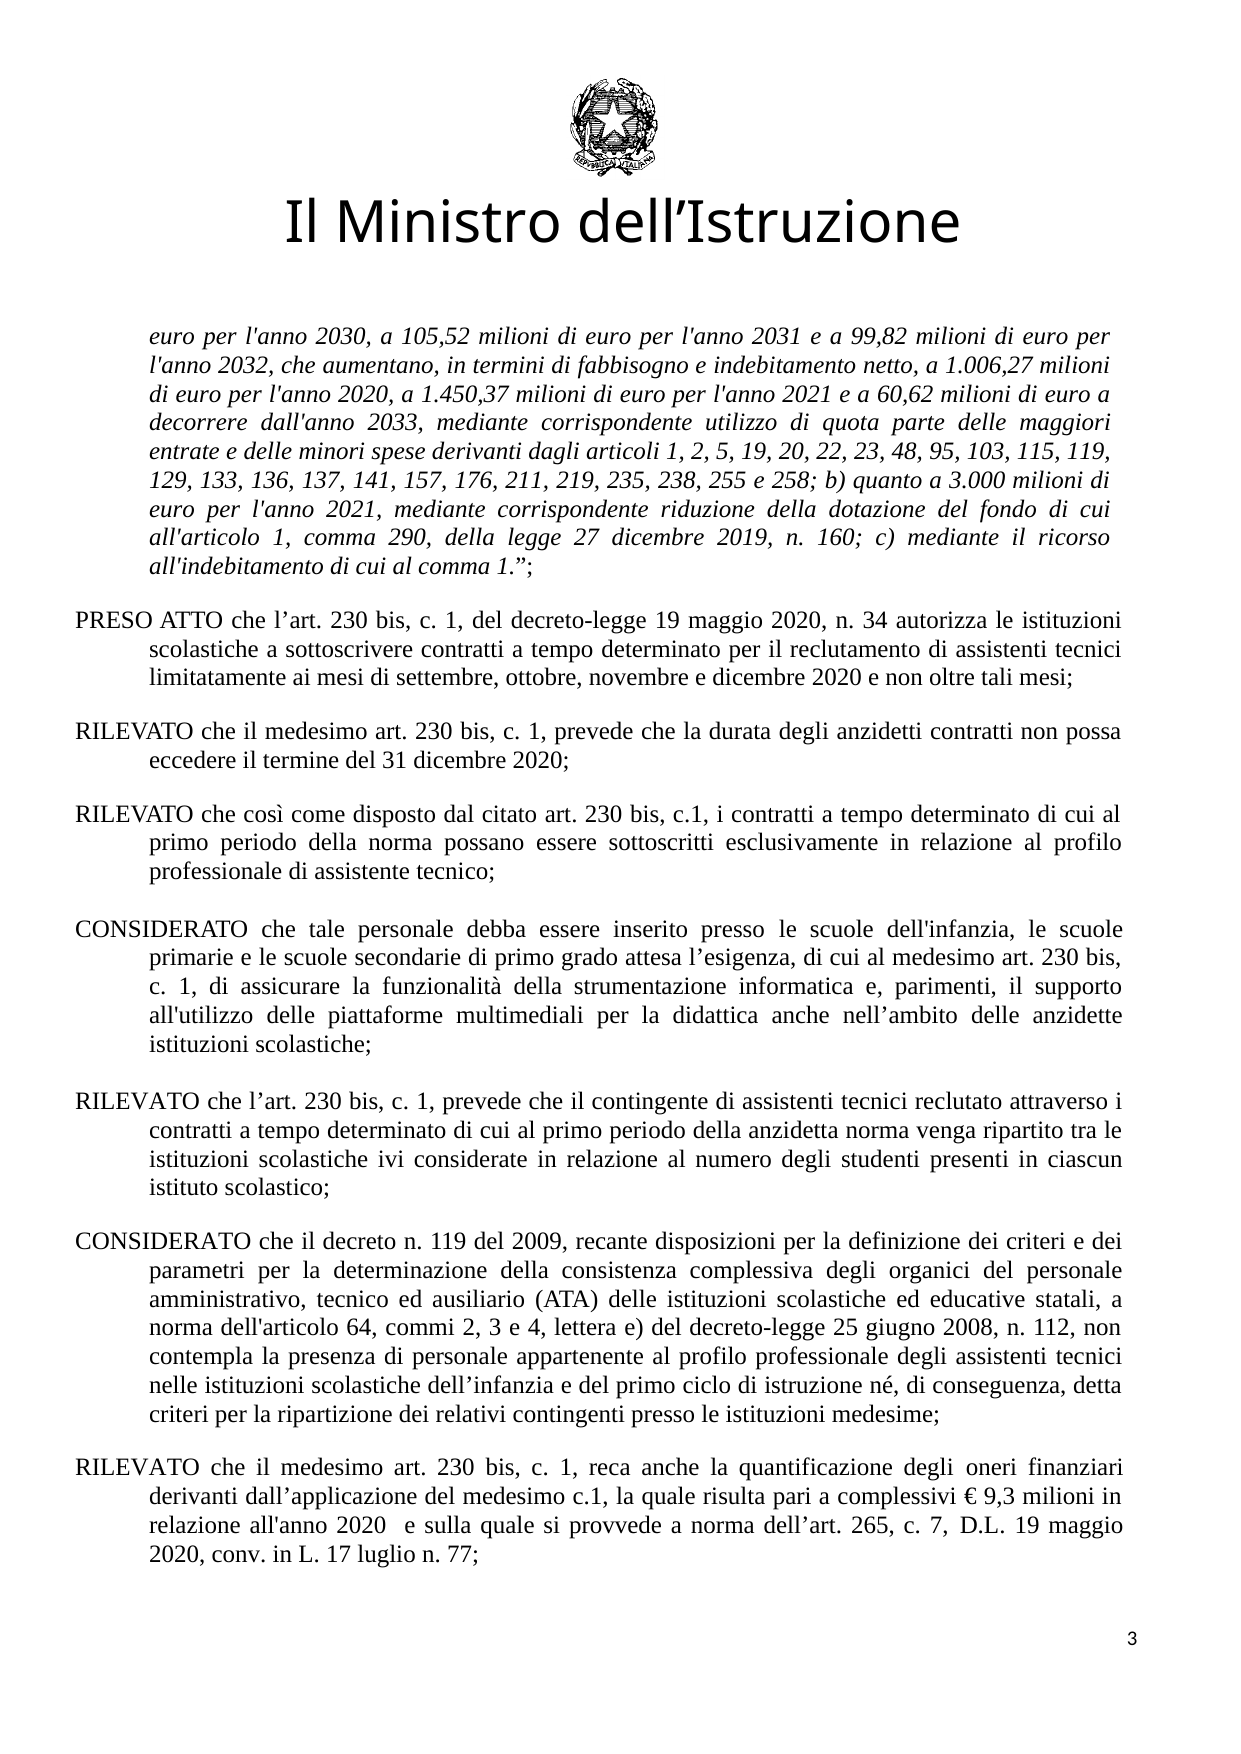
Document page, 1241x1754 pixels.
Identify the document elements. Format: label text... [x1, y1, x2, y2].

text RILEVATO che così come disposto dal citato art. 230 bis, c.1, i contratti a tempo determinato di cui al primo periodo della norma possano essere sottoscritti esclusivamente in relazione al profilo professionale di assistente tecnico; [75, 799, 1123, 885]
text RILEVATO che l’art. 230 bis, c. 1, prevede che il contingente di assistenti tecnici reclutato attraverso i contratti a tempo determinato di cui al primo periodo della anzidetta norma venga ripartito tra le istituzioni scolastiche ivi considerate in relazione al numero degli studenti presenti in ciascun istituto scolastico; [75, 1086, 1123, 1201]
text RILEVATO che il medesimo art. 230 bis, c. 1, reca anche la quantificazione degli oneri finanziari derivanti dall’applicazione del medesimo c.1, la quale risulta pari a complessivi € 9,3 milioni in relazione all'anno 2020 e sulla quale si provvede a norma dell’art. 265, c. 7, D.L. 19 maggio 2020, conv. in L. 17 luglio n. 77; [75, 1452, 1123, 1567]
text PRESO ATTO che l’art. 230 bis, c. 1, del decreto-legge 19 maggio 2020, n. 34 autorizza le istituzioni scolastiche a sottoscrivere contratti a tempo determinato per il reclutamento di assistenti tecnici limitatamente ai mesi di settembre, ottobre, novembre e dicembre 2020 e non oltre tali mesi; [75, 605, 1123, 691]
text CONSIDERATO che il decreto n. 119 del 2009, recante disposizioni per la definizione dei criteri e dei parametri per la determinazione della consistenza complessiva degli organici del personale amministrativo, tecnico ed ausiliario (ATA) delle istituzioni scolastiche ed educative statali, a norma dell'articolo 64, commi 2, 3 e 4, lettera e) del decreto-legge 25 giugno 2008, n. 112, non contempla la presenza di personale appartenente al profilo professionale degli assistenti tecnici nelle istituzioni scolastiche dell’infanzia e del primo ciclo di istruzione né, di conseguenza, detta criteri per la ripartizione dei relativi contingenti presso le istituzioni medesime; [75, 1226, 1123, 1427]
picture [566, 75, 665, 180]
text RILEVATO che il medesimo art. 230 bis, c. 1, prevede che la durata degli anzidetti contratti non possa eccedere il termine del 31 dicembre 2020; [75, 716, 1123, 774]
text CONSIDERATO che tale personale debba essere inserito presso le scuole dell'infanzia, le scuole primarie e le scuole secondarie di primo grado attesa l’esigenza, di cui al medesimo art. 230 bis, c. 1, di assicurare la funzionalità della strumentazione informatica e, parimenti, il supporto all'utilizzo delle piattaforme multimediali per la didattica anche nell’ambito delle anzidette istituzioni scolastiche; [75, 914, 1123, 1057]
